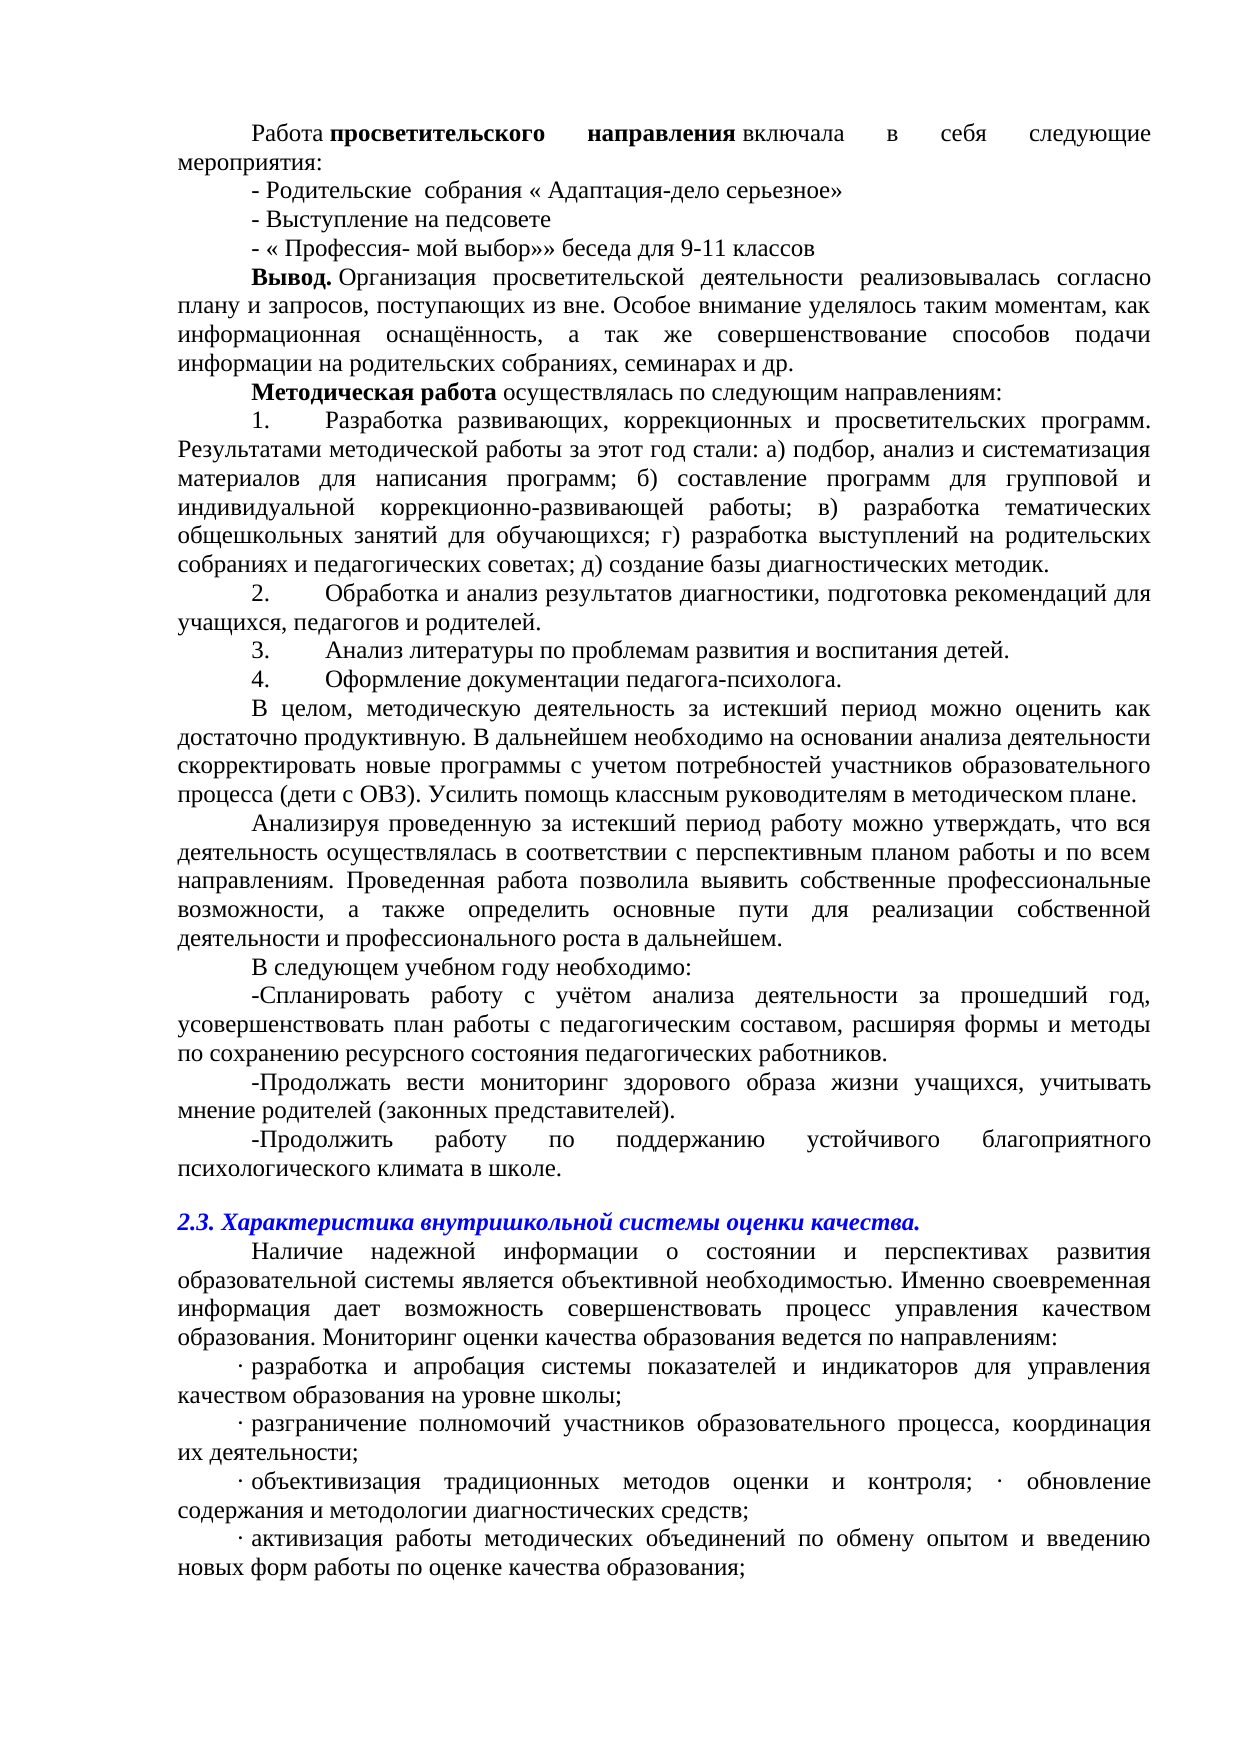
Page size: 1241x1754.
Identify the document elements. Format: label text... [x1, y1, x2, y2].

text -Продолжать вести мониторинг здорового образа жизни учащихся, учитывать мнение родителей (законных представителей). [177, 1067, 1152, 1124]
text Анализируя проведенную за истекший период работу можно утверждать, что вся деятельность осуществлялась в соответствии с перспективным планом работы и по всем направлениям. Проведенная работа позволила выявить собственные профессиональные возможности, а также определить основные пути для реализации собственной деятельности и профессионального роста в дальнейшем. [177, 808, 1152, 952]
text Работа просветительского направления включала в себя следующие мероприятия: [177, 118, 1152, 176]
text Вывод. Организация просветительской деятельности реализовывалась согласно плану и запросов, поступающих из вне. Особое внимание уделялось таким моментам, как информационная оснащённость, а так же совершенствование способов подачи информации на родительских собраниях, семинарах и др. [177, 262, 1152, 377]
text В целом, методическую деятельность за истекший период можно оценить как достаточно продуктивную. В дальнейшем необходимо на основании анализа деятельности скорректировать новые программы с учетом потребностей участников образовательного процесса (дети с ОВЗ). Усилить помощь классным руководителям в методическом плане. [177, 693, 1152, 808]
list разграничение полномочий участников образовательного процесса, координация их деятельности; [177, 1408, 1152, 1466]
text - Выступление на педсовете [177, 204, 1152, 233]
text -Продолжить работу по поддержанию устойчивого благоприятного психологического климата в школе. [177, 1124, 1152, 1182]
list Оформление документации педагога-психолога. [177, 664, 1152, 693]
text -Спланировать работу с учётом анализа деятельности за прошедший год, усовершенствовать план работы с педагогическим составом, расширяя формы и методы по сохранению ресурсного состояния педагогических работников. [177, 981, 1152, 1067]
text - Родительские собрания « Адаптация-дело серьезное» [177, 176, 1152, 204]
text Методическая работа осуществлялась по следующим направлениям: [177, 377, 1152, 406]
list Обработка и анализ результатов диагностики, подготовка рекомендаций для учащихся, педагогов и родителей. [177, 578, 1152, 636]
text Наличие надежной информации о состоянии и перспективах развития образовательной системы является объективной необходимостью. Именно своевременная информация дает возможность совершенствовать процесс управления качеством образования. Мониторинг оценки качества образования ведется по направлениям: [177, 1236, 1152, 1351]
list Анализ литературы по проблемам развития и воспитания детей. [177, 636, 1152, 664]
text - « Профессия- мой выбор»» беседа для 9-11 классов [177, 233, 1152, 262]
list Разработка развивающих, коррекционных и просветительских программ. Результатами методической работы за этот год стали: а) подбор, анализ и систематизация материалов для написания программ; б) составление программ для групповой и индивидуальной коррекционно-развивающей работы; в) разработка тематических общешкольных занятий для обучающихся; г) разработка выступлений на родительских собраниях и педагогических советах; д) создание базы диагностических методик. [177, 406, 1152, 578]
list объективизация традиционных методов оценки и контроля; · обновление содержания и методологии диагностических средств; [177, 1466, 1152, 1523]
text В следующем учебном году необходимо: [177, 952, 1152, 981]
text 2.3. Характеристика внутришкольной системы оценки качества. [177, 1207, 1152, 1236]
list разработка и апробация системы показателей и индикаторов для управления качеством образования на уровне школы; [177, 1351, 1152, 1408]
list активизация работы методических объединений по обмену опытом и введению новых форм работы по оценке качества образования; [177, 1523, 1152, 1581]
